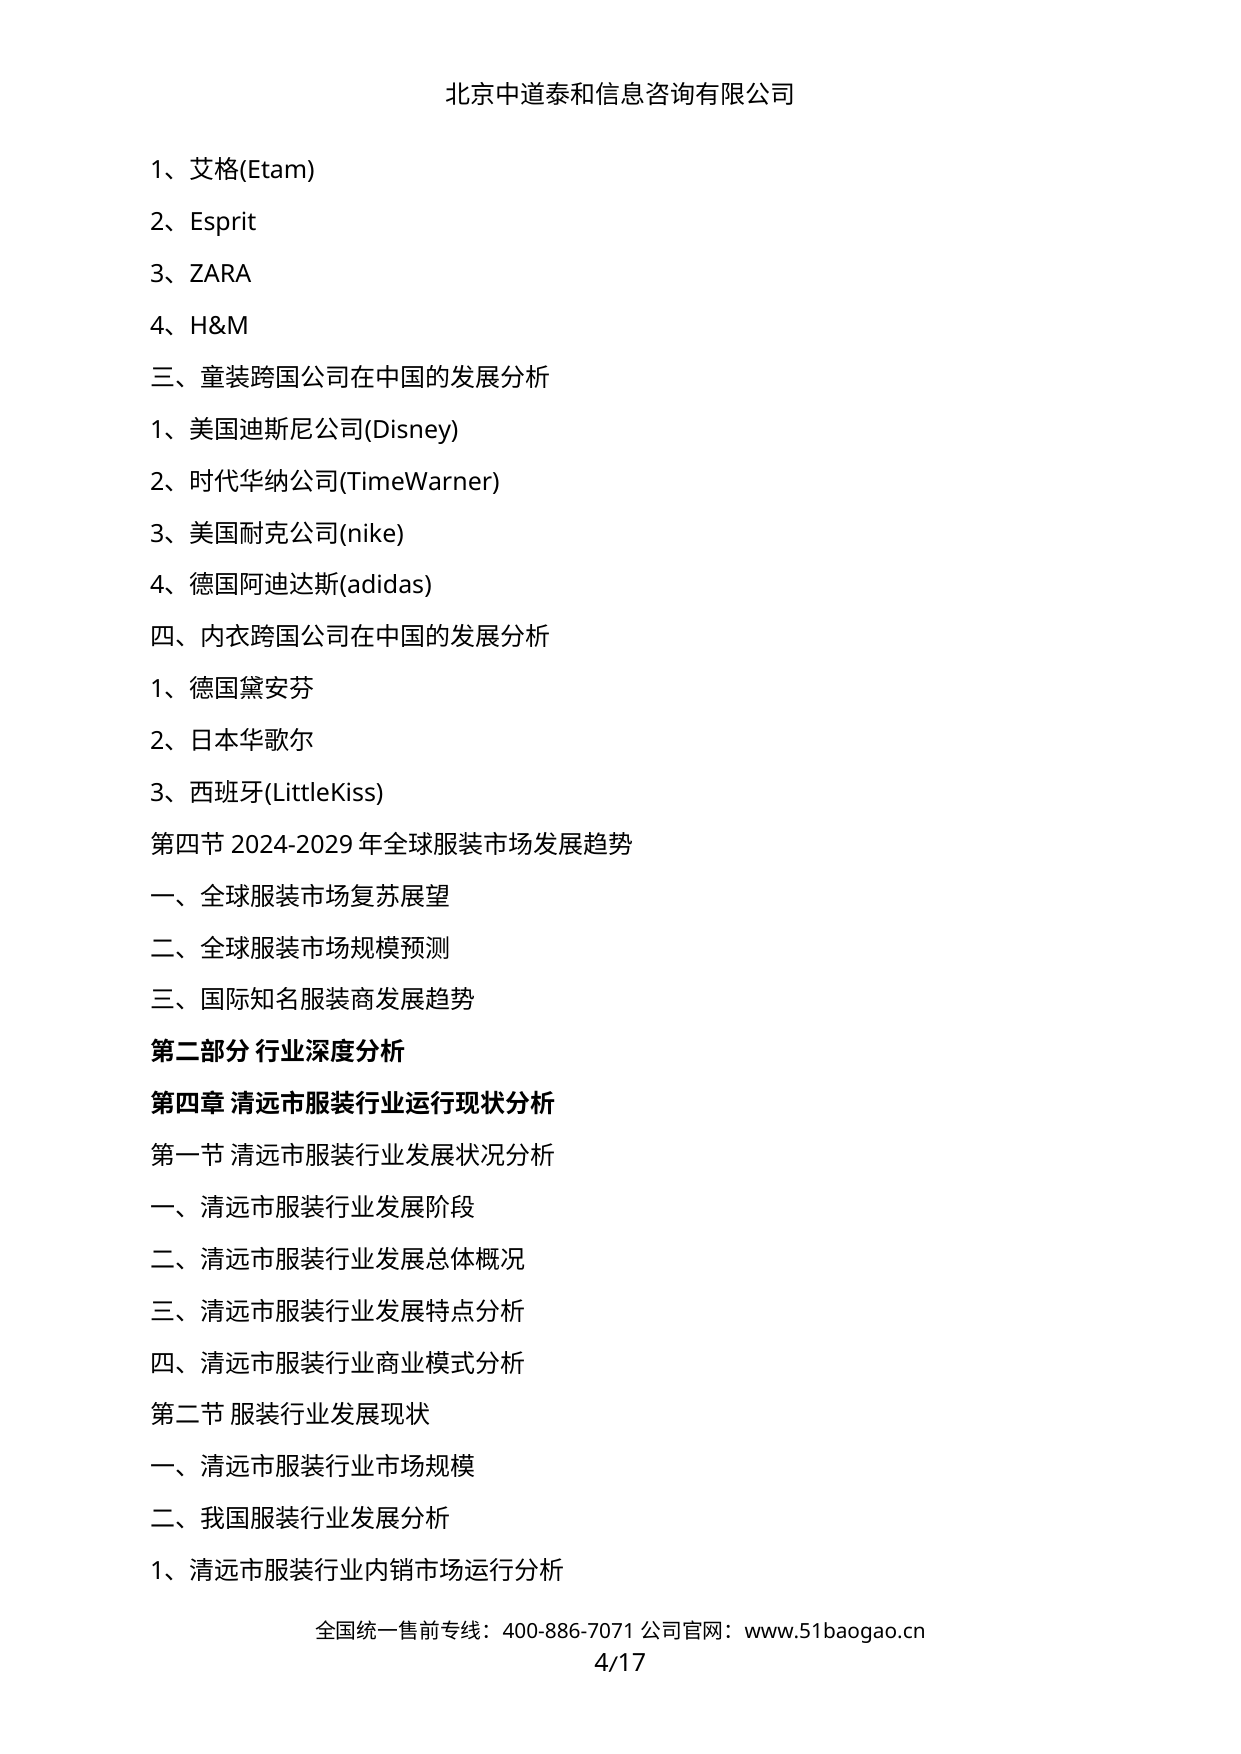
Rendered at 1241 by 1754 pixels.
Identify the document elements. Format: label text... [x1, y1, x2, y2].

text 2、Esprit [150, 202, 1090, 238]
text 三、清远市服装行业发展特点分析 [150, 1291, 1090, 1327]
text 3、美国耐克公司(nike) [150, 513, 1090, 549]
text 二、我国服装行业发展分析 [150, 1499, 1090, 1535]
text 一、清远市服装行业发展阶段 [150, 1187, 1090, 1224]
text 1、艾格(Etam) [150, 150, 1090, 186]
text 1、德国黛安芬 [150, 669, 1090, 705]
text 第二节 服装行业发展现状 [150, 1395, 1090, 1431]
text 四、清远市服装行业商业模式分析 [150, 1343, 1090, 1379]
text 第一节 清远市服装行业发展状况分析 [150, 1136, 1090, 1172]
text 4、H&M [150, 306, 1090, 342]
text 1、清远市服装行业内销市场运行分析 [150, 1551, 1090, 1587]
text 1、美国迪斯尼公司(Disney) [150, 409, 1090, 446]
text 二、清远市服装行业发展总体概况 [150, 1239, 1090, 1276]
text 三、国际知名服装商发展趋势 [150, 980, 1090, 1016]
text 3、ZARA [150, 254, 1090, 290]
text 4、德国阿迪达斯(adidas) [150, 565, 1090, 601]
text 第四章 清远市服装行业运行现状分析 [150, 1084, 1090, 1120]
text 第四节 2024-2029年全球服装市场发展趋势 [150, 824, 1090, 861]
text 二、全球服装市场规模预测 [150, 928, 1090, 964]
text 2、日本华歌尔 [150, 721, 1090, 757]
text 四、内衣跨国公司在中国的发展分析 [150, 617, 1090, 653]
text 第二部分 行业深度分析 [150, 1032, 1090, 1068]
text 一、清远市服装行业市场规模 [150, 1447, 1090, 1483]
text 2、时代华纳公司(TimeWarner) [150, 461, 1090, 497]
text 一、全球服装市场复苏展望 [150, 876, 1090, 912]
text 3、西班牙(LittleKiss) [150, 772, 1090, 809]
text 三、童装跨国公司在中国的发展分析 [150, 357, 1090, 394]
